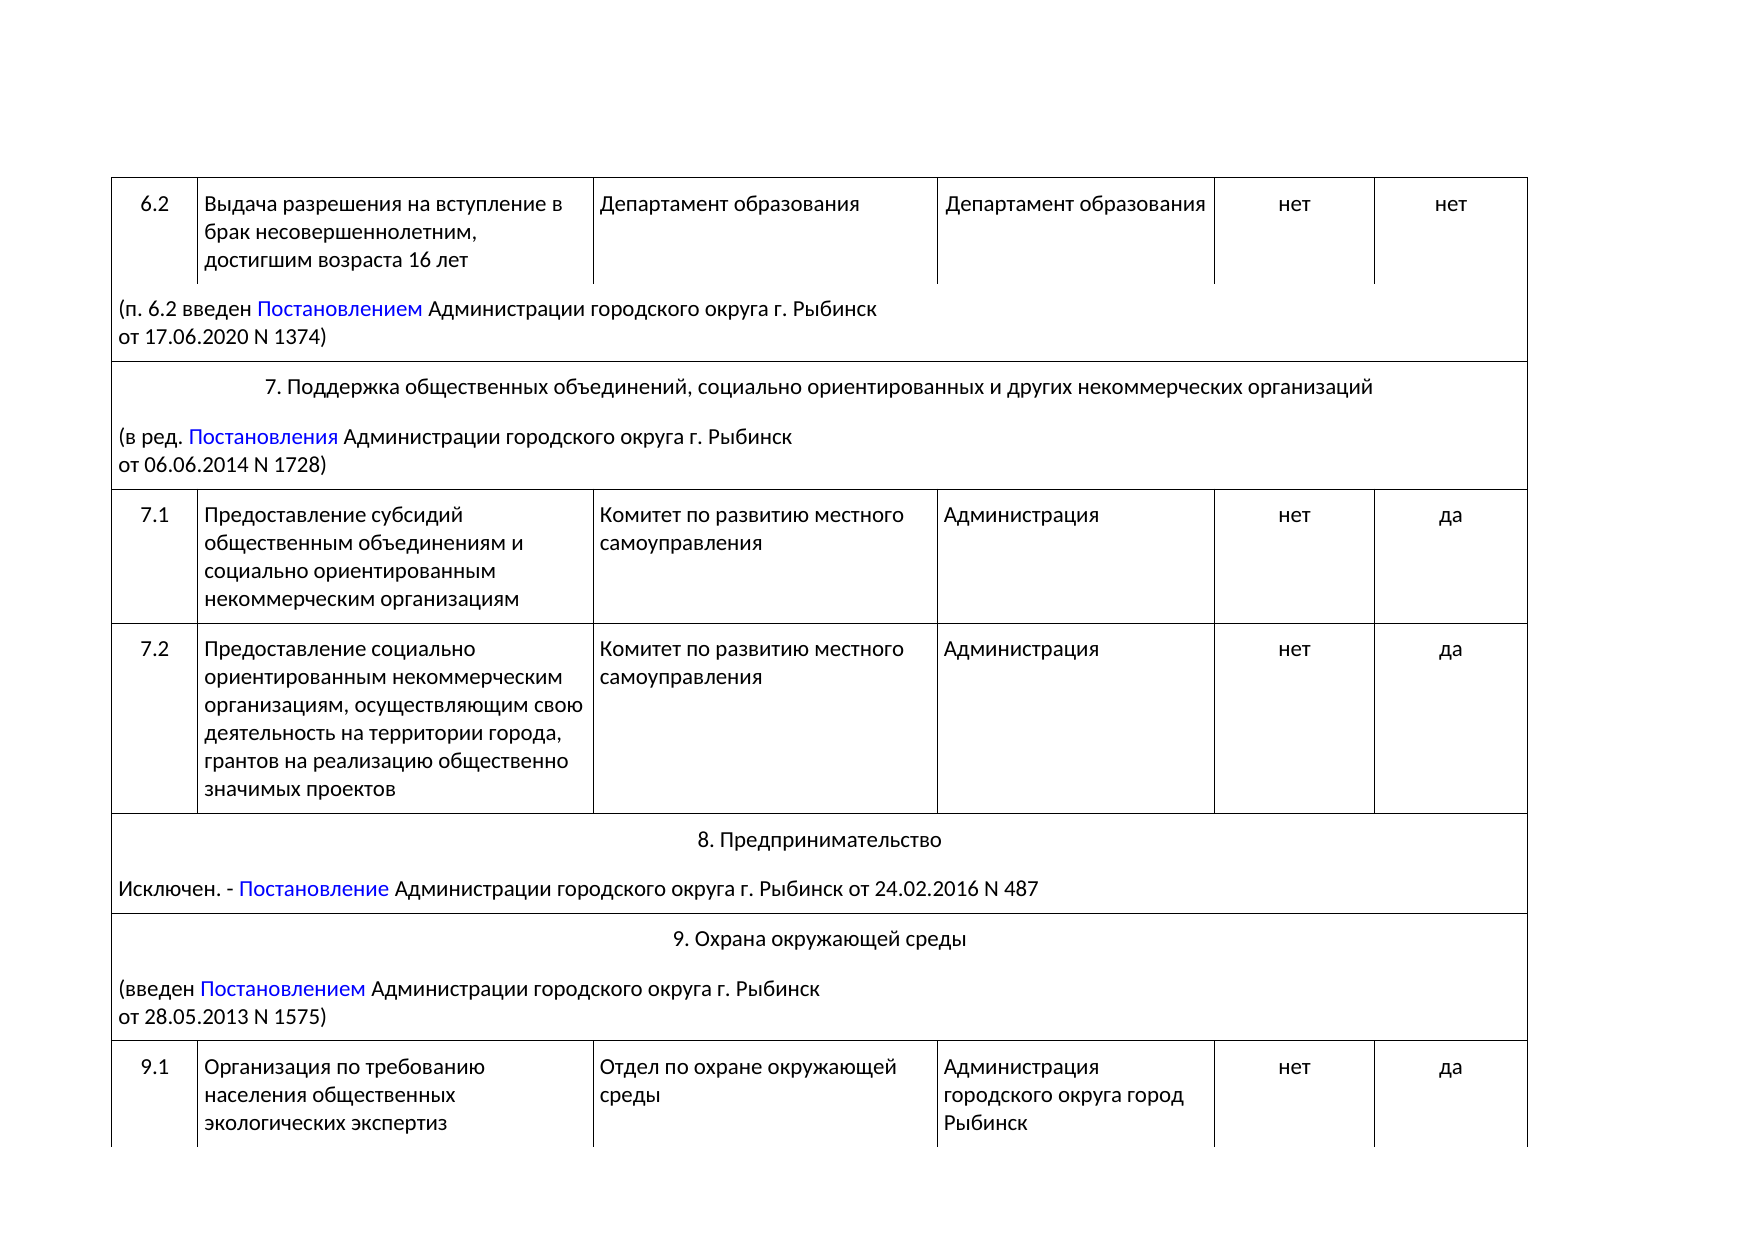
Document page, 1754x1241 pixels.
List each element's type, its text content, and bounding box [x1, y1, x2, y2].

table_cell Комитет по развитию местного самоуправления [594, 624, 937, 813]
table_cell Организация по требованию населения общественных экологических экспертиз [198, 1041, 593, 1147]
table_cell (в ред. Постановления Администрации городского округа г. Рыбинск от 06.06.2014 N 1728) [112, 411, 1527, 488]
table_cell Администрация городского округа город Рыбинск [938, 1041, 1214, 1147]
table_cell да [1375, 624, 1527, 813]
table_cell 8. Предпринимательство [112, 814, 1527, 863]
table_cell нет [1215, 178, 1374, 283]
table_cell Предоставление субсидий общественным объединениям и социально ориентированным некоммерческим организациям [198, 490, 593, 623]
table_cell Департамент образования [594, 178, 937, 283]
table_cell (п. 6.2 введен Постановлением Администрации городского округа г. Рыбинск от 17.06.2020 N 1374) [112, 284, 1527, 361]
table_cell Отдел по охране окружающей среды [594, 1041, 937, 1147]
table_cell Предоставление социально ориентированным некоммерческим организациям, осуществляющим свою деятельность на территории города, грантов на реализацию общественно значимых проектов [198, 624, 593, 813]
table_cell Администрация [938, 490, 1214, 623]
table_cell нет [1375, 178, 1527, 283]
table_cell 7.1 [112, 490, 197, 623]
table_cell да [1375, 490, 1527, 623]
table_cell Департамент образования [938, 178, 1214, 283]
table_cell 7. Поддержка общественных объединений, социально ориентированных и других некоммерческих организаций [112, 362, 1527, 411]
table_cell (введен Постановлением Администрации городского округа г. Рыбинск от 28.05.2013 N 1575) [112, 963, 1527, 1040]
table_cell Комитет по развитию местного самоуправления [594, 490, 937, 623]
table_cell 9. Охрана окружающей среды [112, 914, 1527, 963]
table_cell 7.2 [112, 624, 197, 813]
table_cell да [1375, 1041, 1527, 1147]
table_cell нет [1215, 624, 1374, 813]
table_cell нет [1215, 490, 1374, 623]
table_cell Исключен. - Постановление Администрации городского округа г. Рыбинск от 24.02.2016 N 487 [112, 864, 1527, 913]
table_cell 9.1 [112, 1041, 197, 1147]
table_cell Выдача разрешения на вступление в брак несовершеннолетним, достигшим возраста 16 лет [198, 178, 593, 283]
table_cell нет [1215, 1041, 1374, 1147]
table_cell 6.2 [112, 178, 197, 283]
table_cell Администрация [938, 624, 1214, 813]
